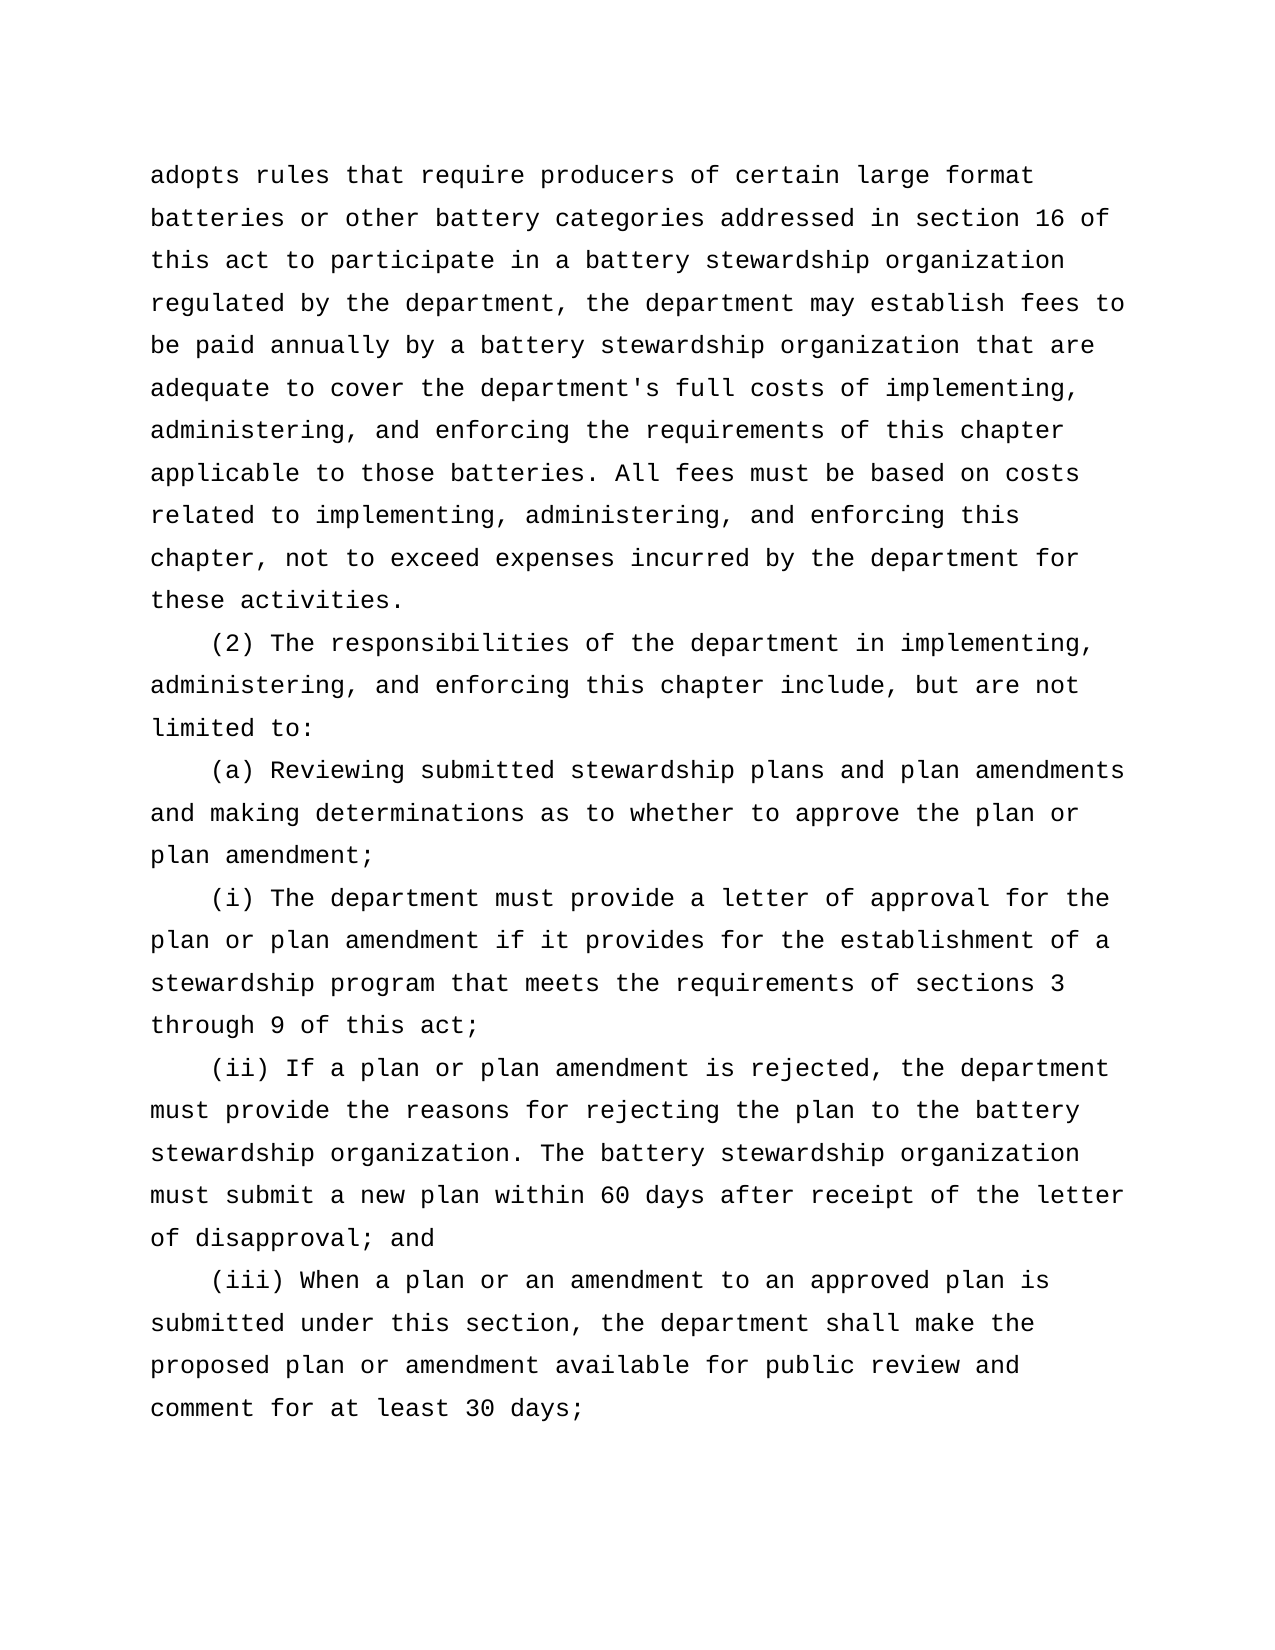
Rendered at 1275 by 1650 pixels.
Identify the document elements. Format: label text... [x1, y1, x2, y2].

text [150, 150, 1125, 617]
text (2) The responsibilities of the department in implementing, administering, and enforcing this chapter include, but are not limited to: [150, 617, 1125, 745]
text (a) Reviewing submitted stewardship plans and plan amendments and making determinations as to whether to approve the plan or plan amendment; [150, 745, 1125, 872]
text (ii) If a plan or plan amendment is rejected, the department must provide the reasons for rejecting the plan to the battery stewardship organization. The battery stewardship organization must submit a new plan within 60 days after receipt of the letter of disapproval; and [150, 1042, 1125, 1255]
text (i) The department must provide a letter of approval for the plan or plan amendment if it provides for the establishment of a stewardship program that meets the requirements of sections 3 through 9 of this act; [150, 872, 1125, 1042]
text (iii) When a plan or an amendment to an approved plan is submitted under this section, the department shall make the proposed plan or amendment available for public review and comment for at least 30 days; [150, 1255, 1125, 1425]
